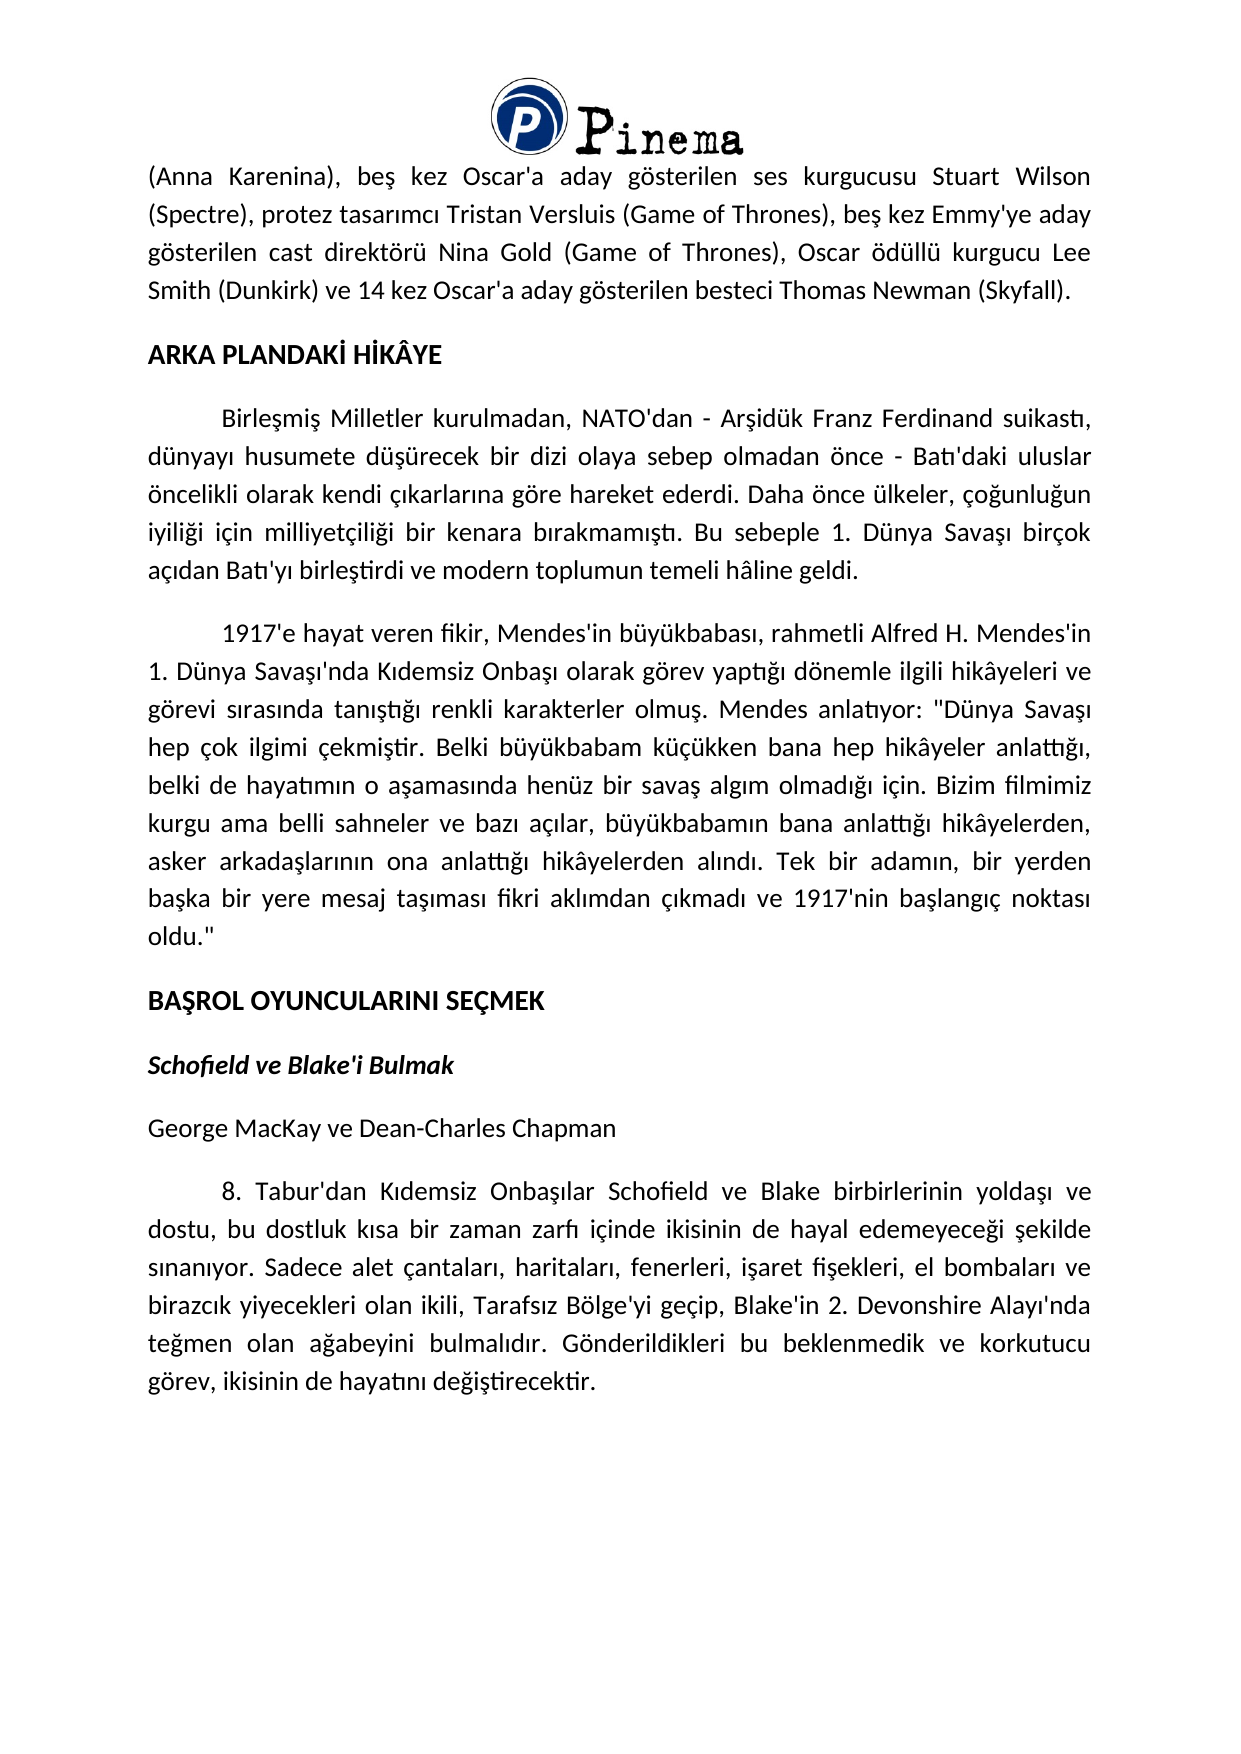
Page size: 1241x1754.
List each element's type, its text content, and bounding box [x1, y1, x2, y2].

text BAŞROL OYUNCULARINI SEÇMEK [148, 982, 1093, 1018]
text ARKA PLANDAKİ HİKÂYE [148, 336, 1093, 371]
text 8. Tabur'dan Kıdemsiz Onbaşılar Schofield ve Blake birbirlerinin yoldaşı ve dostu, bu dostluk kısa bir zaman zarfı içinde ikisinin de hayal edemeyeceği şekilde sınanıyor. Sadece alet çantaları, haritaları, fenerleri, işaret fişekleri, el bombaları ve birazcık yiyecekleri olan ikili, Tarafsız Bölge'yi geçip, Blake'in 2. Devonshire Alayı'nda teğmen olan ağabeyini bulmalıdır. Gönderildikleri bu beklenmedik ve korkutucu görev, ikisinin de hayatını değiştirecektir. [148, 1174, 1093, 1397]
text Birleşmiş Milletler kurulmadan, NATO'dan - Arşidük Franz Ferdinand suikastı, dünyayı husumete düşürecek bir dizi olaya sebep olmadan önce - Batı'daki uluslar öncelikli olarak kendi çıkarlarına göre hareket ederdi. Daha önce ülkeler, çoğunluğun iyiliği için milliyetçiliği bir kenara bırakmamıştı. Bu sebeple 1. Dünya Savaşı birçok açıdan Batı'yı birleştirdi ve modern toplumun temeli hâline geldi. [148, 402, 1093, 586]
text 1917'e hayat veren fikir, Mendes'in büyükbabası, rahmetli Alfred H. Mendes'in 1. Dünya Savaşı'nda Kıdemsiz Onbaşı olarak görev yaptığı dönemle ilgili hikâyeleri ve görevi sırasında tanıştığı renkli karakterler olmuş. Mendes anlatıyor: "Dünya Savaşı hep çok ilgimi çekmiştir. Belki büyükbabam küçükken bana hep hikâyeler anlattığı, belki de hayatımın o aşamasında henüz bir savaş algım olmadığı için. Bizim filmimiz kurgu ama belli sahneler ve bazı açılar, büyükbabamın bana anlattığı hikâyelerden, asker arkadaşlarının ona anlattığı hikâyelerden alındı. Tek bir adamın, bir yerden başka bir yere mesaj taşıması fikri aklımdan çıkmadı ve 1917'nin başlangıç noktası oldu." [148, 616, 1093, 953]
text Schofield ve Blake'i Bulmak [148, 1048, 1093, 1081]
text George MacKay ve Dean-Charles Chapman [148, 1111, 1093, 1144]
picture [481, 73, 759, 159]
